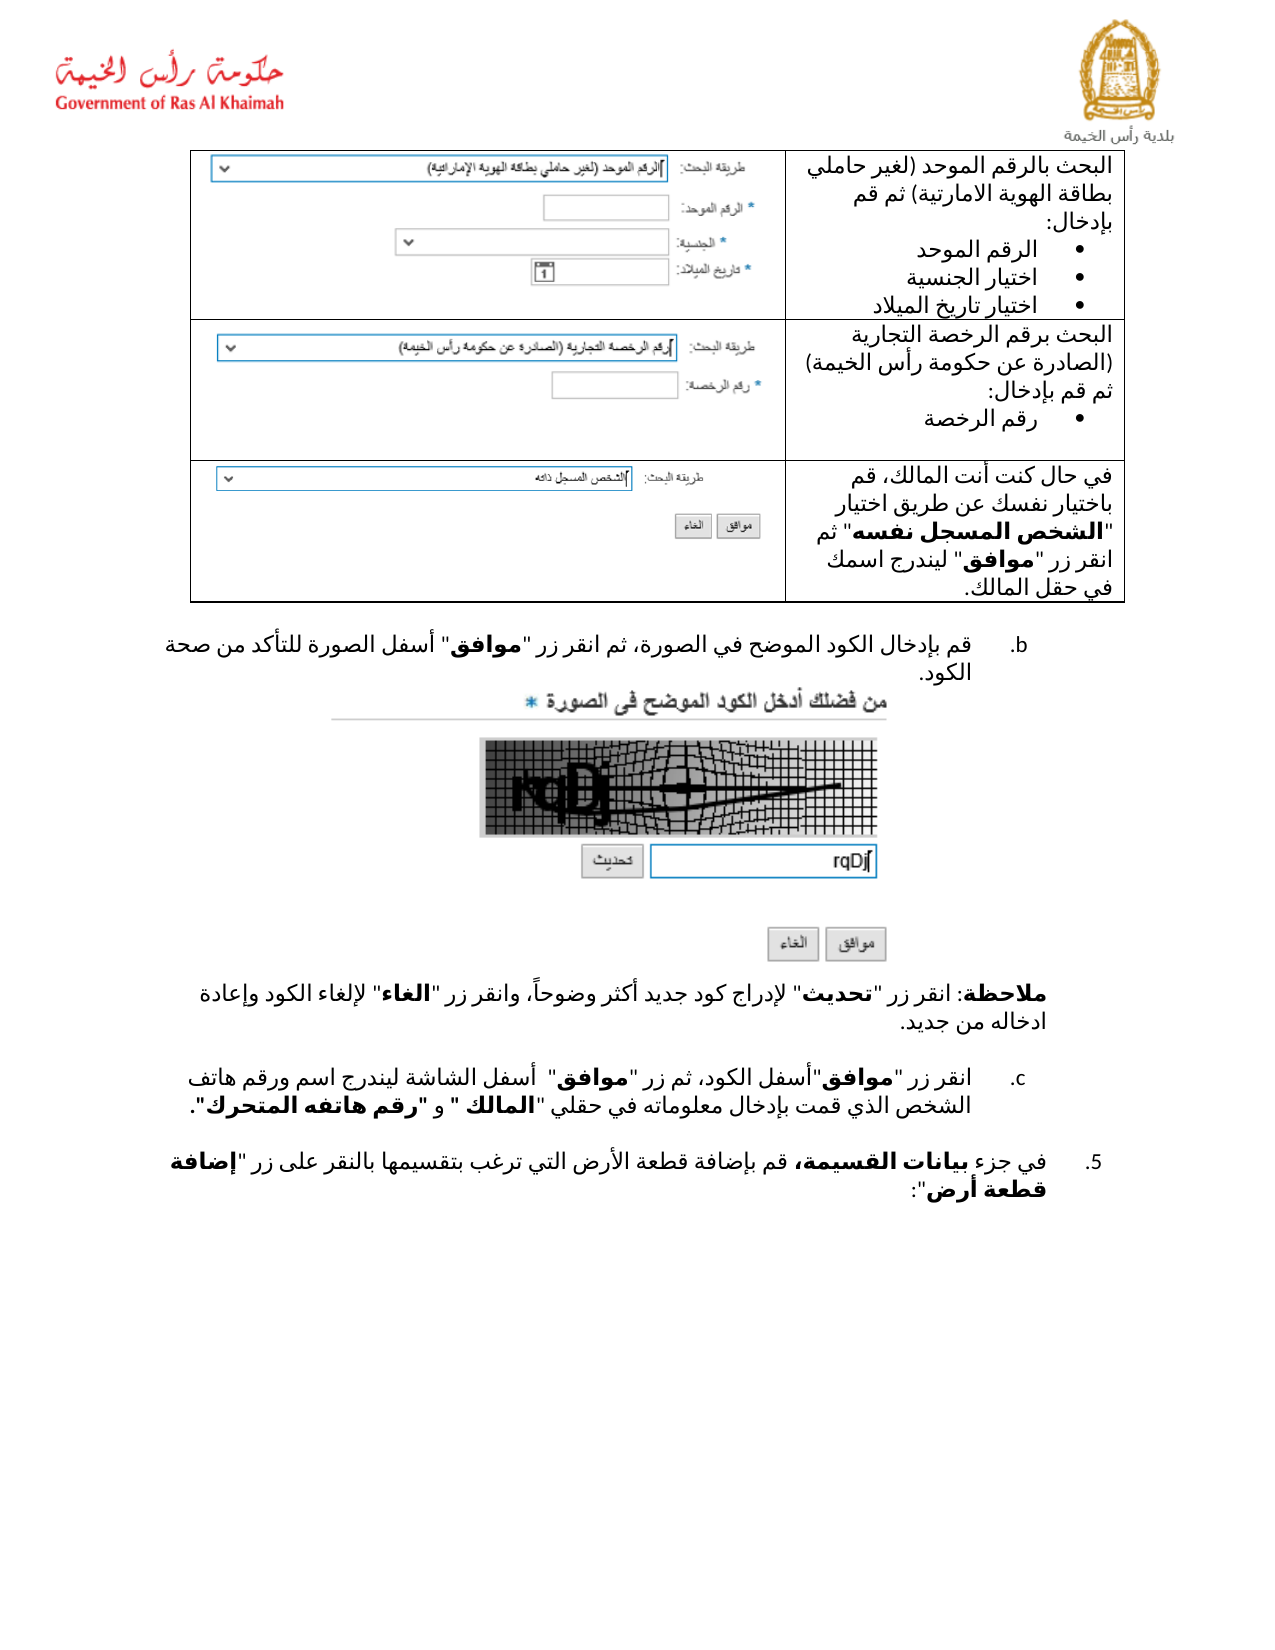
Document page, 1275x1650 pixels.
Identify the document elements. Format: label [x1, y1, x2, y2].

picture [26, 39, 311, 131]
picture [204, 461, 772, 550]
picture [1045, 17, 1181, 153]
picture [206, 151, 769, 292]
picture [331, 686, 904, 979]
picture [207, 320, 774, 407]
